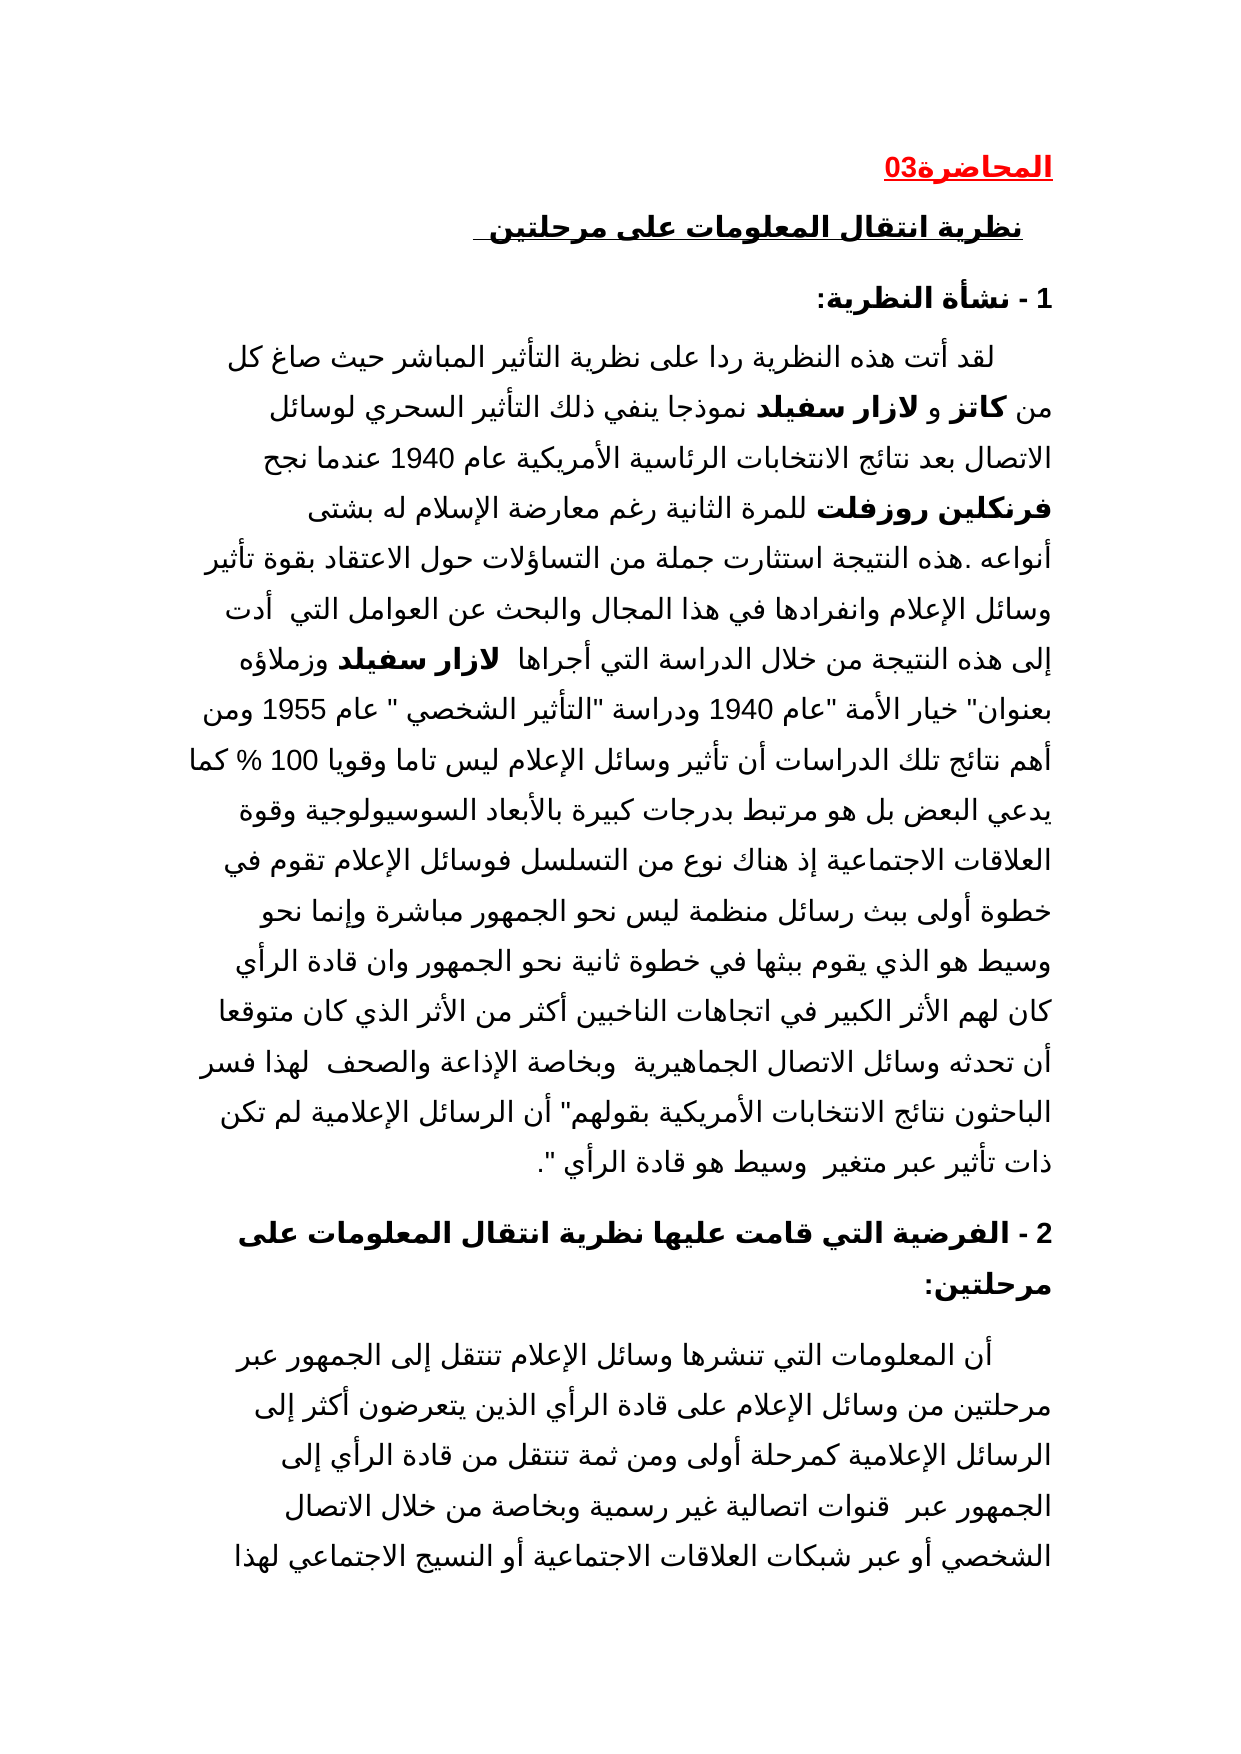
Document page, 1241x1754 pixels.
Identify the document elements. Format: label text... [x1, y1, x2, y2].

text لقد أتت هذه النظرية ردا على نظرية التأثير المباشر حيث صاغ كل من كاتز و لازار سفيلد نموذجا ينفي ذلك التأثير السحري لوسائل الاتصال بعد نتائج الانتخابات الرئاسية الأمريكية عام 1940 عندما نجح فرنكلين روزفلت للمرة الثانية رغم معارضة الإسلام له بشتى أنواعه .هذه النتيجة استثارت جملة من التساؤلات حول الاعتقاد بقوة تأثير وسائل الإعلام وانفرادها في هذا المجال والبحث عن العوامل التي أدت إلى هذه النتيجة من خلال الدراسة التي أجراها لازار سفيلد وزملاؤه بعنوان" خيار الأمة "عام 1940 ودراسة "التأثير الشخصي " عام 1955 ومن أهم نتائج تلك الدراسات أن تأثير وسائل الإعلام ليس تاما وقويا 100 % كما يدعي البعض بل هو مرتبط بدرجات كبيرة بالأبعاد السوسيولوجية وقوة العلاقات الاجتماعية إذ هناك نوع من التسلسل فوسائل الإعلام تقوم في خطوة أولى ببث رسائل منظمة ليس نحو الجمهور مباشرة وإنما نحو وسيط هو الذي يقوم ببثها في خطوة ثانية نحو الجمهور وان قادة الرأي كان لهم الأثر الكبير في اتجاهات الناخبين أكثر من الأثر الذي كان متوقعا أن تحدثه وسائل الاتصال الجماهيرية وبخاصة الإذاعة والصحف لهذا فسر الباحثون نتائج الانتخابات الأمريكية بقولهم" أن الرسائل الإعلامية لم تكن ذات تأثير عبر متغير وسيط هو قادة الرأي ". [187, 340, 1053, 1179]
text 2 - الفرضية التي قامت عليها نظرية انتقال المعلومات على مرحلتين: [187, 1216, 1053, 1300]
text المحاضرة03 [187, 150, 1053, 183]
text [187, 1338, 1053, 1573]
text نظرية انتقال المعلومات على مرحلتين [187, 210, 1053, 243]
text 1 - نشأة النظرية: [187, 281, 1053, 314]
